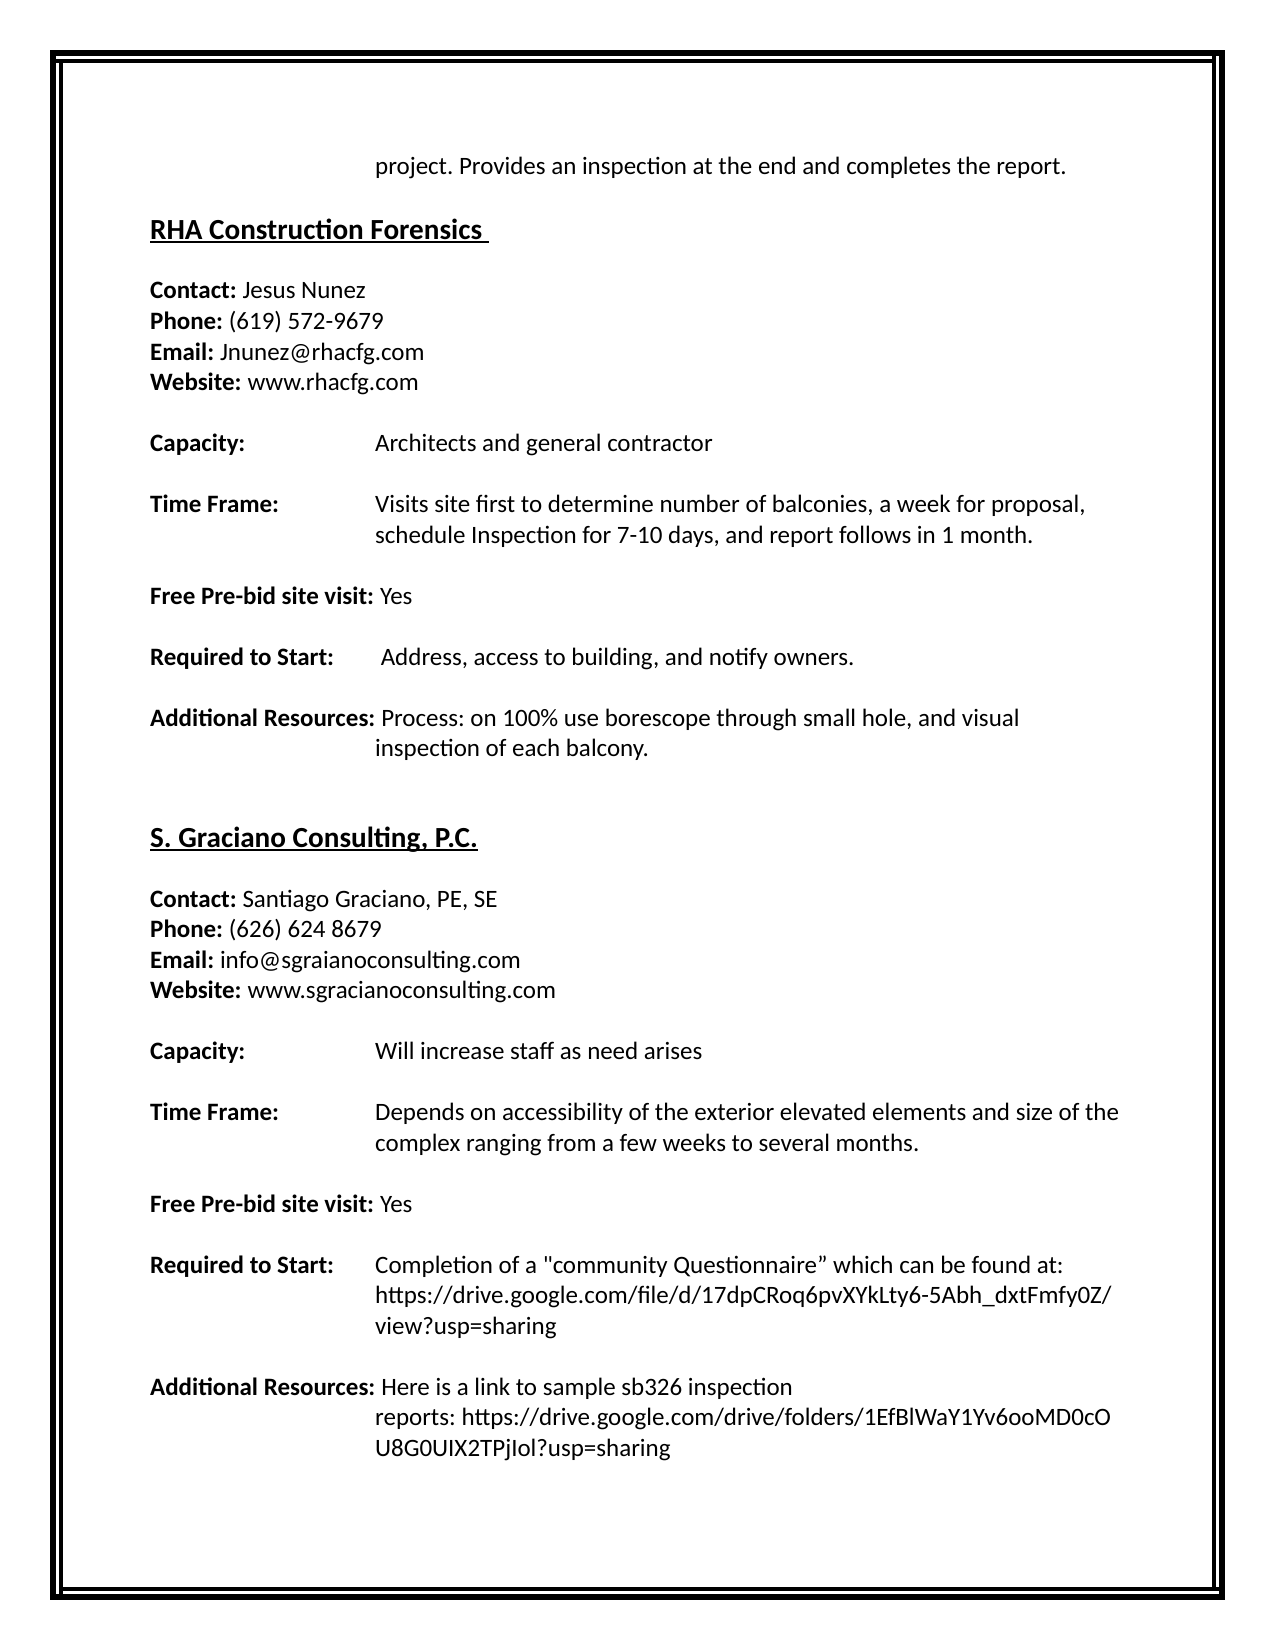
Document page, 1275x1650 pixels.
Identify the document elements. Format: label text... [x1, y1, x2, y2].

text Phone: (626) 624 8679 [150, 913, 1125, 944]
text Additional Resources: Process: on 100% use borescope through small hole, and visual inspection of each balcony. [150, 702, 1125, 763]
text Required to Start: Completion of a "community Questionnaire” which can be found at: https://drive.google.com/file/d/17dpCRoq6pvXYkLty6-5Abh_dxtFmfy0Z/view?usp=sharing [150, 1249, 1125, 1341]
text Contact: Jesus Nunez [150, 275, 1125, 305]
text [150, 150, 1125, 211]
text Capacity: Architects and general contractor [150, 427, 1125, 458]
text Capacity: Will increase staff as need arises [150, 1035, 1125, 1066]
text Phone: (619) 572-9679 [150, 305, 1125, 336]
text Website: www.rhacfg.com [150, 366, 1125, 397]
text S. Graciano Consulting, P.C. [150, 819, 1125, 855]
text Free Pre-bid site visit: Yes [150, 1188, 1125, 1218]
text Free Pre-bid site visit: Yes [150, 580, 1125, 610]
text Contact: Santiago Graciano, PE, SE [150, 883, 1125, 913]
text Email: Jnunez@rhacfg.com [150, 336, 1125, 366]
text Website: www.sgracianoconsulting.com [150, 974, 1125, 1005]
text Time Frame: Visits site first to determine number of balconies, a week for proposal, schedule Inspection for 7-10 days, and report follows in 1 month. [150, 488, 1125, 549]
text Additional Resources: Here is a link to sample sb326 inspection reports: https://drive.google.com/drive/folders/1EfBlWaY1Yv6ooMD0cOU8G0UIX2TPjIol?usp=sharing [150, 1371, 1125, 1463]
text Time Frame: Depends on accessibility of the exterior elevated elements and size of the complex ranging from a few weeks to several months. [150, 1096, 1125, 1157]
text Email: info@sgraianoconsulting.com [150, 944, 1125, 974]
text Required to Start: Address, access to building, and notify owners. [150, 641, 1125, 671]
text RHA Construction Forensics [150, 211, 1125, 247]
